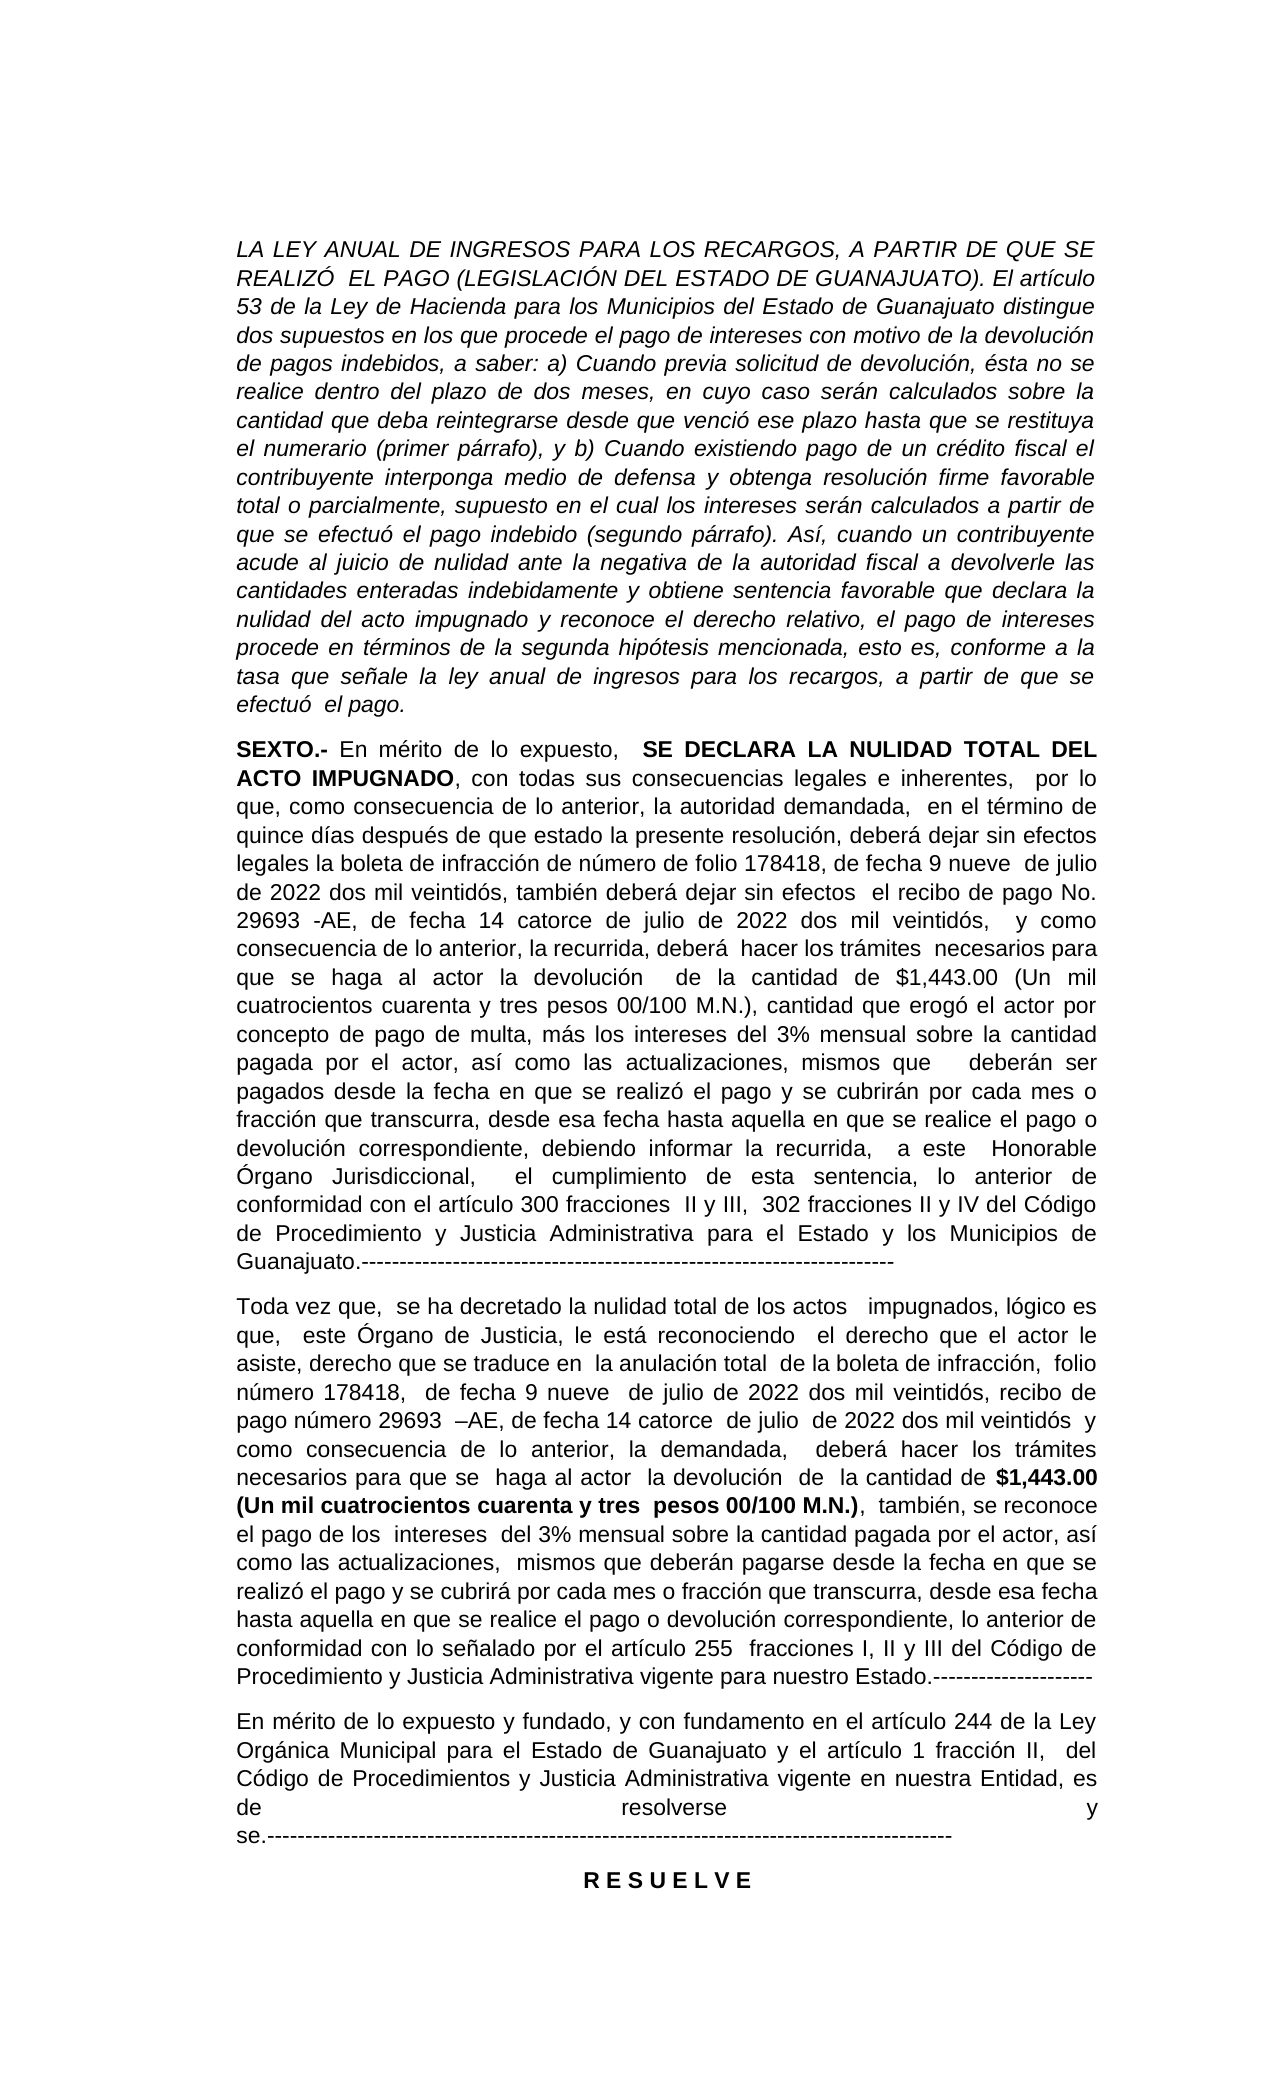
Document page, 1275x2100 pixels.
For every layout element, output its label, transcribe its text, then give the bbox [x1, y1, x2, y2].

text En mérito de lo expuesto y fundado, y con fundamento en el artículo 244 de la Ley Orgánica Municipal para el Estado de Guanajuato y el artículo 1 fracción II, del Código de Procedimientos y Justicia Administrativa vigente en nuestra Entidad, es de resolverse y se.------------------------------------------------------------------------------------------ [236, 1708, 1098, 1848]
text Toda vez que, se ha decretado la nulidad total de los actos impugnados, lógico es que, este Órgano de Justicia, le está reconociendo el derecho que el actor le asiste, derecho que se traduce en la anulación total de la boleta de infracción, folio número 178418, de fecha 9 nueve de julio de 2022 dos mil veintidós, recibo de pago número 29693 –AE, de fecha 14 catorce de julio de 2022 dos mil veintidós y como consecuencia de lo anterior, la demandada, deberá hacer los trámites necesarios para que se haga al actor la devolución de la cantidad de $1,443.00 (Un mil cuatrocientos cuarenta y tres pesos 00/100 M.N.), también, se reconoce el pago de los intereses del 3% mensual sobre la cantidad pagada por el actor, así como las actualizaciones, mismos que deberán pagarse desde la fecha en que se realizó el pago y se cubrirá por cada mes o fracción que transcurra, desde esa fecha hasta aquella en que se realice el pago o devolución correspondiente, lo anterior de conformidad con lo señalado por el artículo 255 fracciones I, II y III del Código de Procedimiento y Justicia Administrativa vigente para nuestro Estado.--------------------- [236, 1293, 1098, 1689]
text SEXTO.- En mérito de lo expuesto, SE DECLARA LA NULIDAD TOTAL DEL ACTO IMPUGNADO, con todas sus consecuencias legales e inherentes, por lo que, como consecuencia de lo anterior, la autoridad demandada, en el término de quince días después de que estado la presente resolución, deberá dejar sin efectos legales la boleta de infracción de número de folio 178418, de fecha 9 nueve de julio de 2022 dos mil veintidós, también deberá dejar sin efectos el recibo de pago No. 29693 -AE, de fecha 14 catorce de julio de 2022 dos mil veintidós, y como consecuencia de lo anterior, la recurrida, deberá hacer los trámites necesarios para que se haga al actor la devolución de la cantidad de $1,443.00 (Un mil cuatrocientos cuarenta y tres pesos 00/100 M.N.), cantidad que erogó el actor por concepto de pago de multa, más los intereses del 3% mensual sobre la cantidad pagada por el actor, así como las actualizaciones, mismos que deberán ser pagados desde la fecha en que se realizó el pago y se cubrirán por cada mes o fracción que transcurra, desde esa fecha hasta aquella en que se realice el pago o devolución correspondiente, debiendo informar la recurrida, a este Honorable Órgano Jurisdiccional, el cumplimiento de esta sentencia, lo anterior de conformidad con el artículo 300 fracciones II y III, 302 fracciones II y IV del Código de Procedimiento y Justicia Administrativa para el Estado y los Municipios de Guanajuato.---------------------------------------------------------------------- [236, 736, 1098, 1274]
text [236, 236, 1098, 718]
text R E S U E L V E [236, 1867, 1098, 1893]
